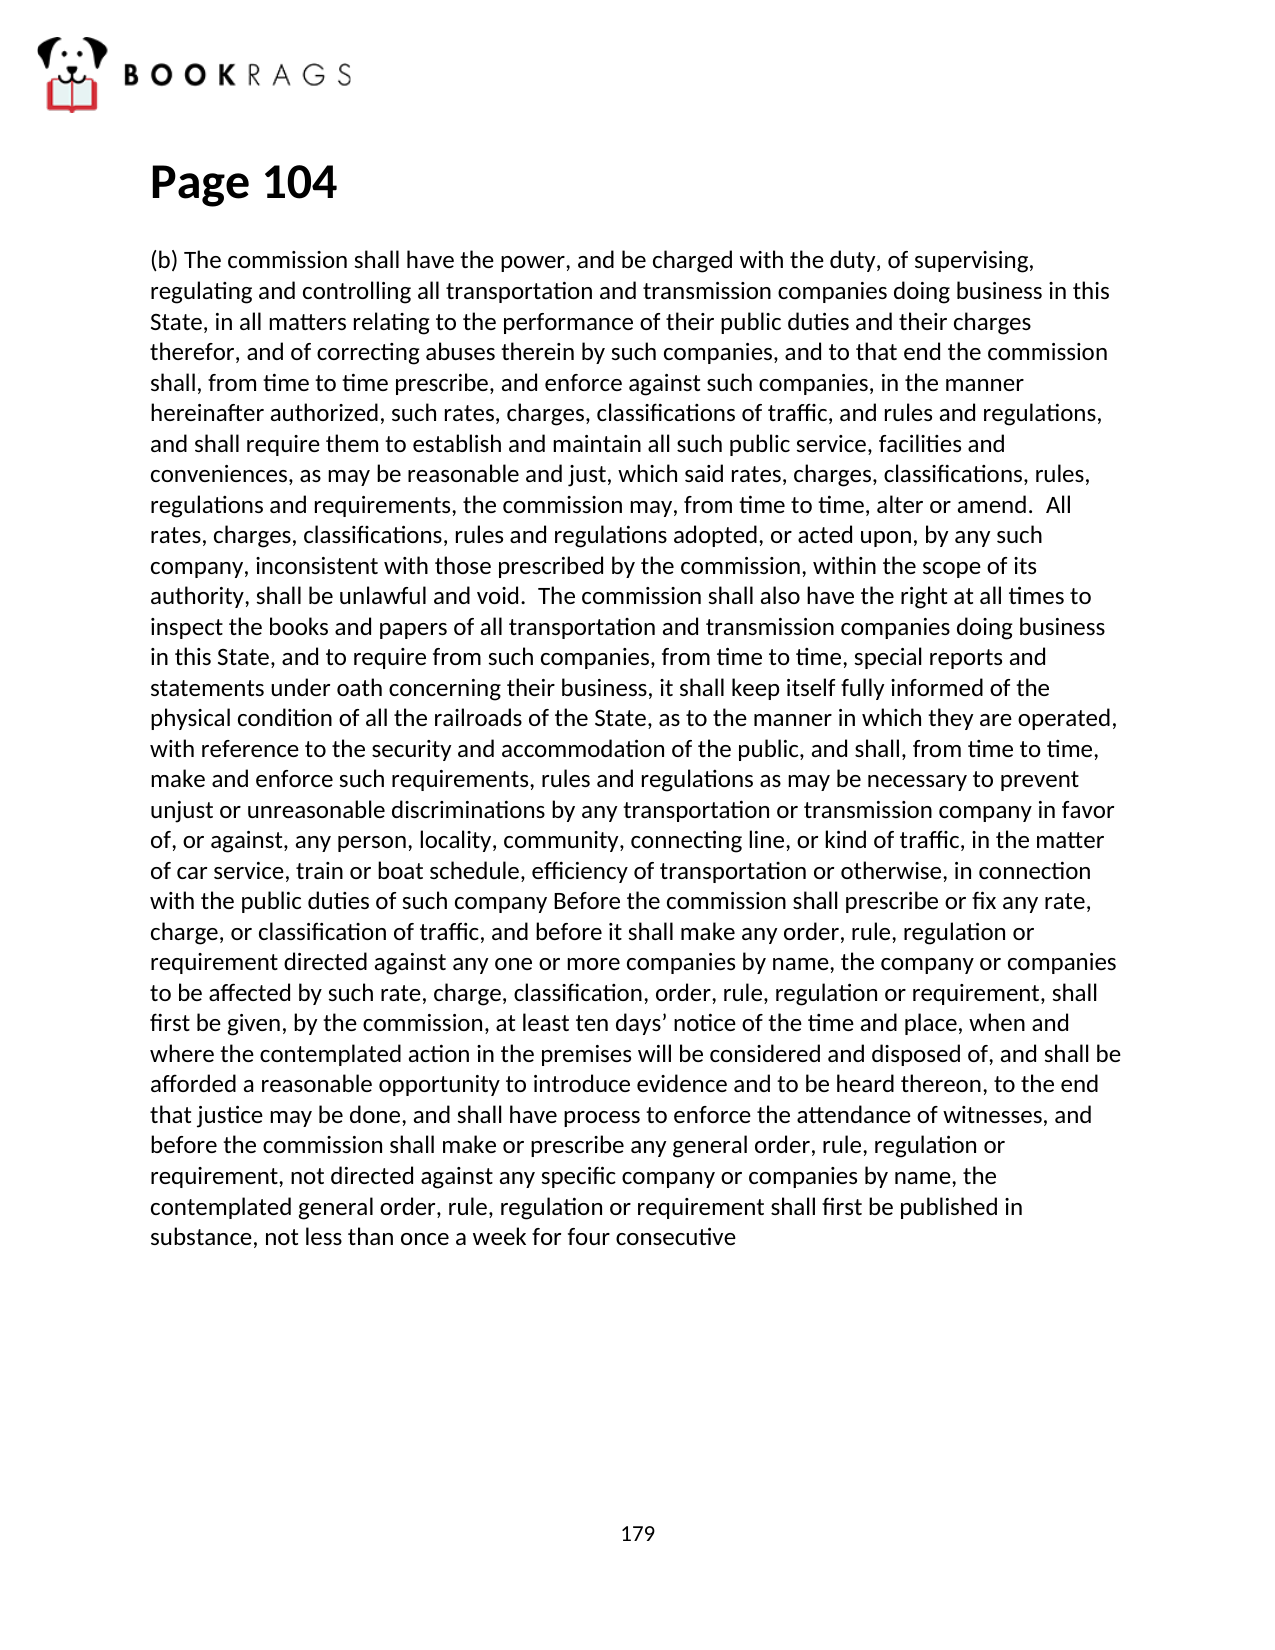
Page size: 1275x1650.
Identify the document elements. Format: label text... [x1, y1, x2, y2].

text (b) The commission shall have the power, and be charged with the duty, of supervising, regulating and controlling all transportation and transmission companies doing business in this State, in all matters relating to the performance of their public duties and their charges therefor, and of correcting abuses therein by such companies, and to that end the commission shall, from time to time prescribe, and enforce against such companies, in the manner hereinafter authorized, such rates, charges, classifications of traffic, and rules and regulations, and shall require them to establish and maintain all such public service, facilities and conveniences, as may be reasonable and just, which said rates, charges, classifications, rules, regulations and requirements, the commission may, from time to time, alter or amend. All rates, charges, classifications, rules and regulations adopted, or acted upon, by any such company, inconsistent with those prescribed by the commission, within the scope of its authority, shall be unlawful and void. The commission shall also have the right at all times to inspect the books and papers of all transportation and transmission companies doing business in this State, and to require from such companies, from time to time, special reports and statements under oath concerning their business, it shall keep itself fully informed of the physical condition of all the railroads of the State, as to the manner in which they are operated, with reference to the security and accommodation of the public, and shall, from time to time, make and enforce such requirements, rules and regulations as may be necessary to prevent unjust or unreasonable discriminations by any transportation or transmission company in favor of, or against, any person, locality, community, connecting line, or kind of traffic, in the matter of car service, train or boat schedule, efficiency of transportation or otherwise, in connection with the public duties of such company Before the commission shall prescribe or fix any rate, charge, or classification of traffic, and before it shall make any order, rule, regulation or requirement directed against any one or more companies by name, the company or companies to be affected by such rate, charge, classification, order, rule, regulation or requirement, shall first be given, by the commission, at least ten days’ notice of the time and place, when and where the contemplated action in the premises will be considered and disposed of, and shall be afforded a reasonable opportunity to introduce evidence and to be heard thereon, to the end that justice may be done, and shall have process to enforce the attendance of witnesses, and before the commission shall make or prescribe any general order, rule, regulation or requirement, not directed against any specific company or companies by name, the contemplated general order, rule, regulation or requirement shall first be published in substance, not less than once a week for four consecutive [150, 244, 1125, 1252]
picture [37, 37, 351, 113]
text Page 104 [150, 150, 1125, 211]
